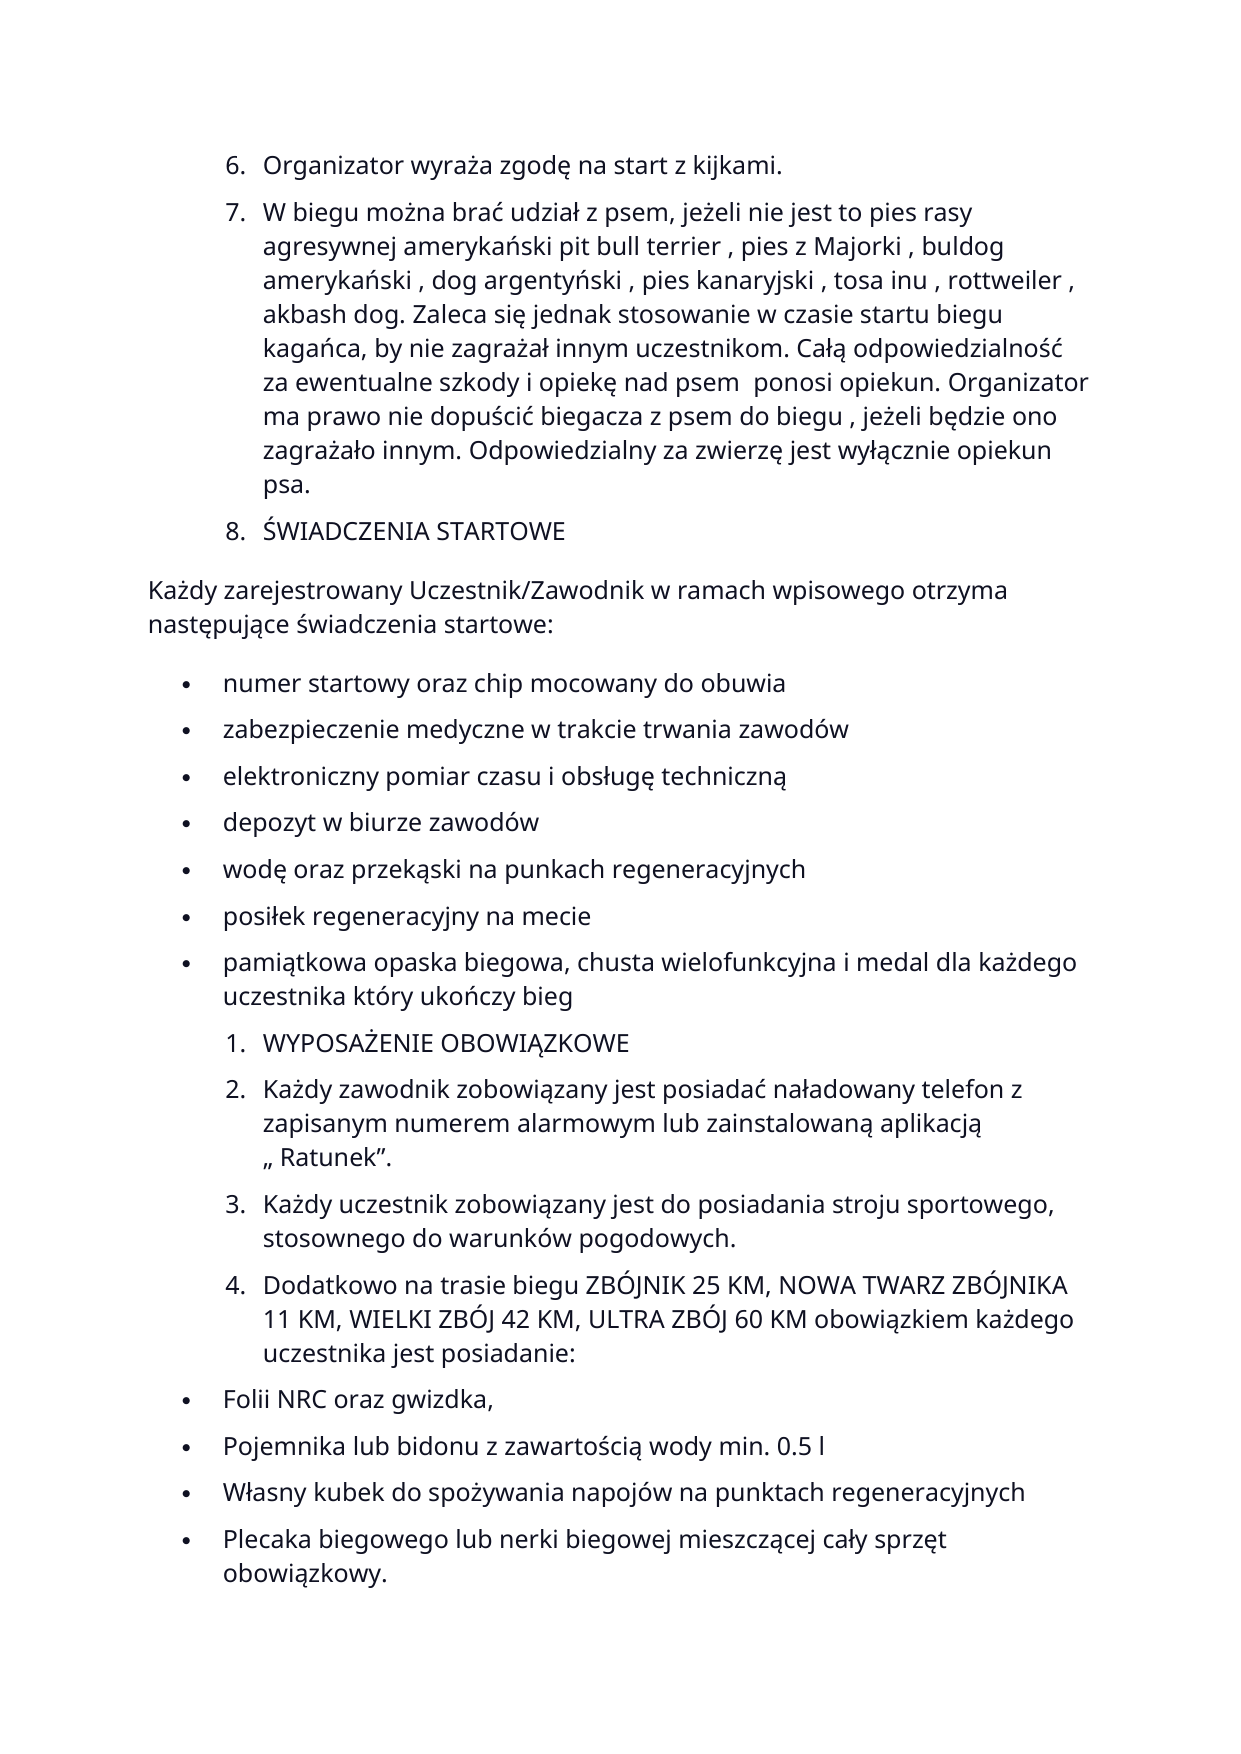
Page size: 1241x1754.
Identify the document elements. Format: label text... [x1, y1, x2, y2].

list elektroniczny pomiar czasu i obsługę techniczną [183, 758, 1093, 793]
list Dodatkowo na trasie biegu ZBÓJNIK 25 KM, NOWA TWARZ ZBÓJNIKA 11 KM, WIELKI ZBÓJ 42 KM, ULTRA ZBÓJ 60 KM obowiązkiem każdego uczestnika jest posiadanie: [225, 1267, 1093, 1369]
list numer startowy oraz chip mocowany do obuwia [183, 665, 1093, 699]
list Organizator wyraża zgodę na start z kijkami. [225, 148, 1093, 182]
list Własny kubek do spożywania napojów na punktach regeneracyjnych [183, 1475, 1093, 1509]
list wodę oraz przekąski na punkach regeneracyjnych [183, 852, 1093, 886]
list depozyt w biurze zawodów [183, 805, 1093, 839]
list posiłek regeneracyjny na mecie [183, 898, 1093, 932]
list Pojemnika lub bidonu z zawartością wody min. 0.5 l [183, 1428, 1093, 1463]
list Folii NRC oraz gwizdka, [183, 1382, 1093, 1416]
list zabezpieczenie medyczne w trakcie trwania zawodów [183, 712, 1093, 746]
list Plecaka biegowego lub nerki biegowej mieszczącej cały sprzęt obowiązkowy. [183, 1522, 1093, 1590]
list Każdy zawodnik zobowiązany jest posiadać naładowany telefon z zapisanym numerem alarmowym lub zainstalowaną aplikacją „ Ratunek”. [225, 1072, 1093, 1174]
list Każdy uczestnik zobowiązany jest do posiadania stroju sportowego, stosownego do warunków pogodowych. [225, 1187, 1093, 1255]
list pamiątkowa opaska biegowa, chusta wielofunkcyjna i medal dla każdego uczestnika który ukończy bieg [183, 945, 1093, 1013]
list W biegu można brać udział z psem, jeżeli nie jest to pies rasy agresywnej amerykański pit bull terrier , pies z Majorki , buldog amerykański , dog argentyński , pies kanaryjski , tosa inu , rottweiler , akbash dog. Zaleca się jednak stosowanie w czasie startu biegu kagańca, by nie zagrażał innym uczestnikom. Całą odpowiedzialność za ewentualne szkody i opiekę nad psem ponosi opiekun. Organizator ma prawo nie dopuścić biegacza z psem do biegu , jeżeli będzie ono zagrażało innym. Odpowiedzialny za zwierzę jest wyłącznie opiekun psa. [225, 194, 1093, 501]
text Każdy zarejestrowany Uczestnik/Zawodnik w ramach wpisowego otrzyma następujące świadczenia startowe: [148, 572, 1093, 640]
list WYPOSAŻENIE OBOWIĄZKOWE [225, 1025, 1093, 1059]
list ŚWIADCZENIA STARTOWE [225, 513, 1093, 547]
